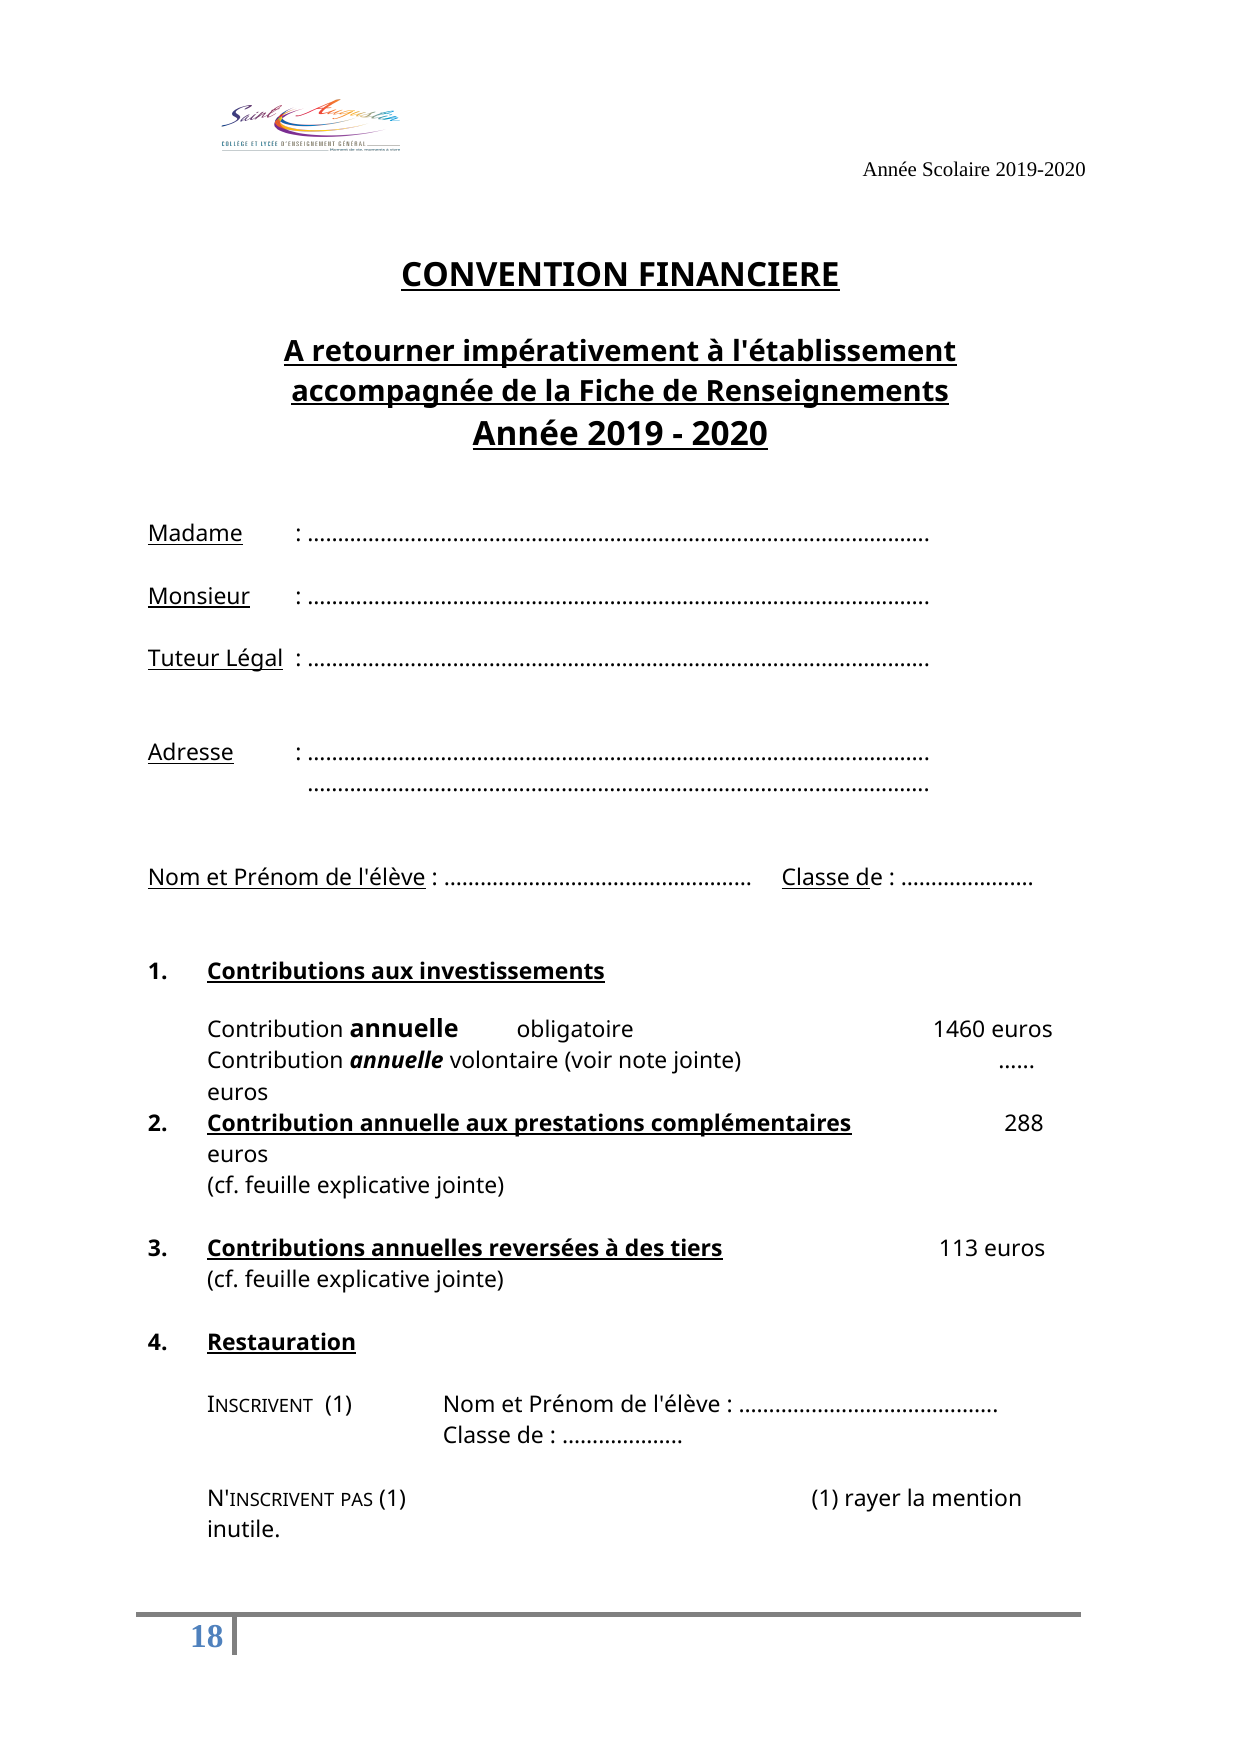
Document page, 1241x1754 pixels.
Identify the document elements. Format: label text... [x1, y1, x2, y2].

text Classe de : ……………….. [207, 1419, 1092, 1451]
text 1. Contributions aux investissements [148, 955, 1092, 986]
text Madame : …………………………………………………………………………………………. [148, 517, 1092, 549]
text 3. Contributions annuelles reversées à des tiers 113 euros [148, 1232, 1092, 1263]
text Année 2019 - 2020 [148, 409, 1092, 455]
text N'inscrivent pas (1) (1) rayer la mention inutile. [207, 1482, 1092, 1544]
text CONVENTION FINANCIERE [148, 251, 1092, 296]
text 2. Contribution annuelle aux prestations complémentaires 288 euros [148, 1107, 1092, 1169]
text Nom et Prénom de l'élève : …………………………………………… Classe de : …………………. [148, 861, 1092, 892]
text Tuteur Légal : …………………………………………………………………………………………. [148, 642, 1092, 674]
text 4. Restauration [148, 1326, 1092, 1357]
text Inscrivent (1) Nom et Prénom de l'élève : ……………………………………. [207, 1388, 1092, 1419]
text (cf. feuille explicative jointe) [148, 1169, 1092, 1201]
text accompagnée de la Fiche de Renseignements [148, 370, 1092, 409]
text Monsieur : …………………………………………………………………………………………. [148, 580, 1092, 611]
text …………………………………………………………………………………………. [148, 767, 1092, 799]
text Contribution annuelle obligatoire 1460 euros [207, 1010, 1092, 1044]
text Adresse : …………………………………………………………………………………………. [148, 736, 1092, 767]
text Contribution annuelle volontaire (voir note jointe) …... euros [148, 1044, 1092, 1107]
text (cf. feuille explicative jointe) [148, 1263, 1092, 1294]
text A retourner impérativement à l'établissement [148, 330, 1092, 370]
